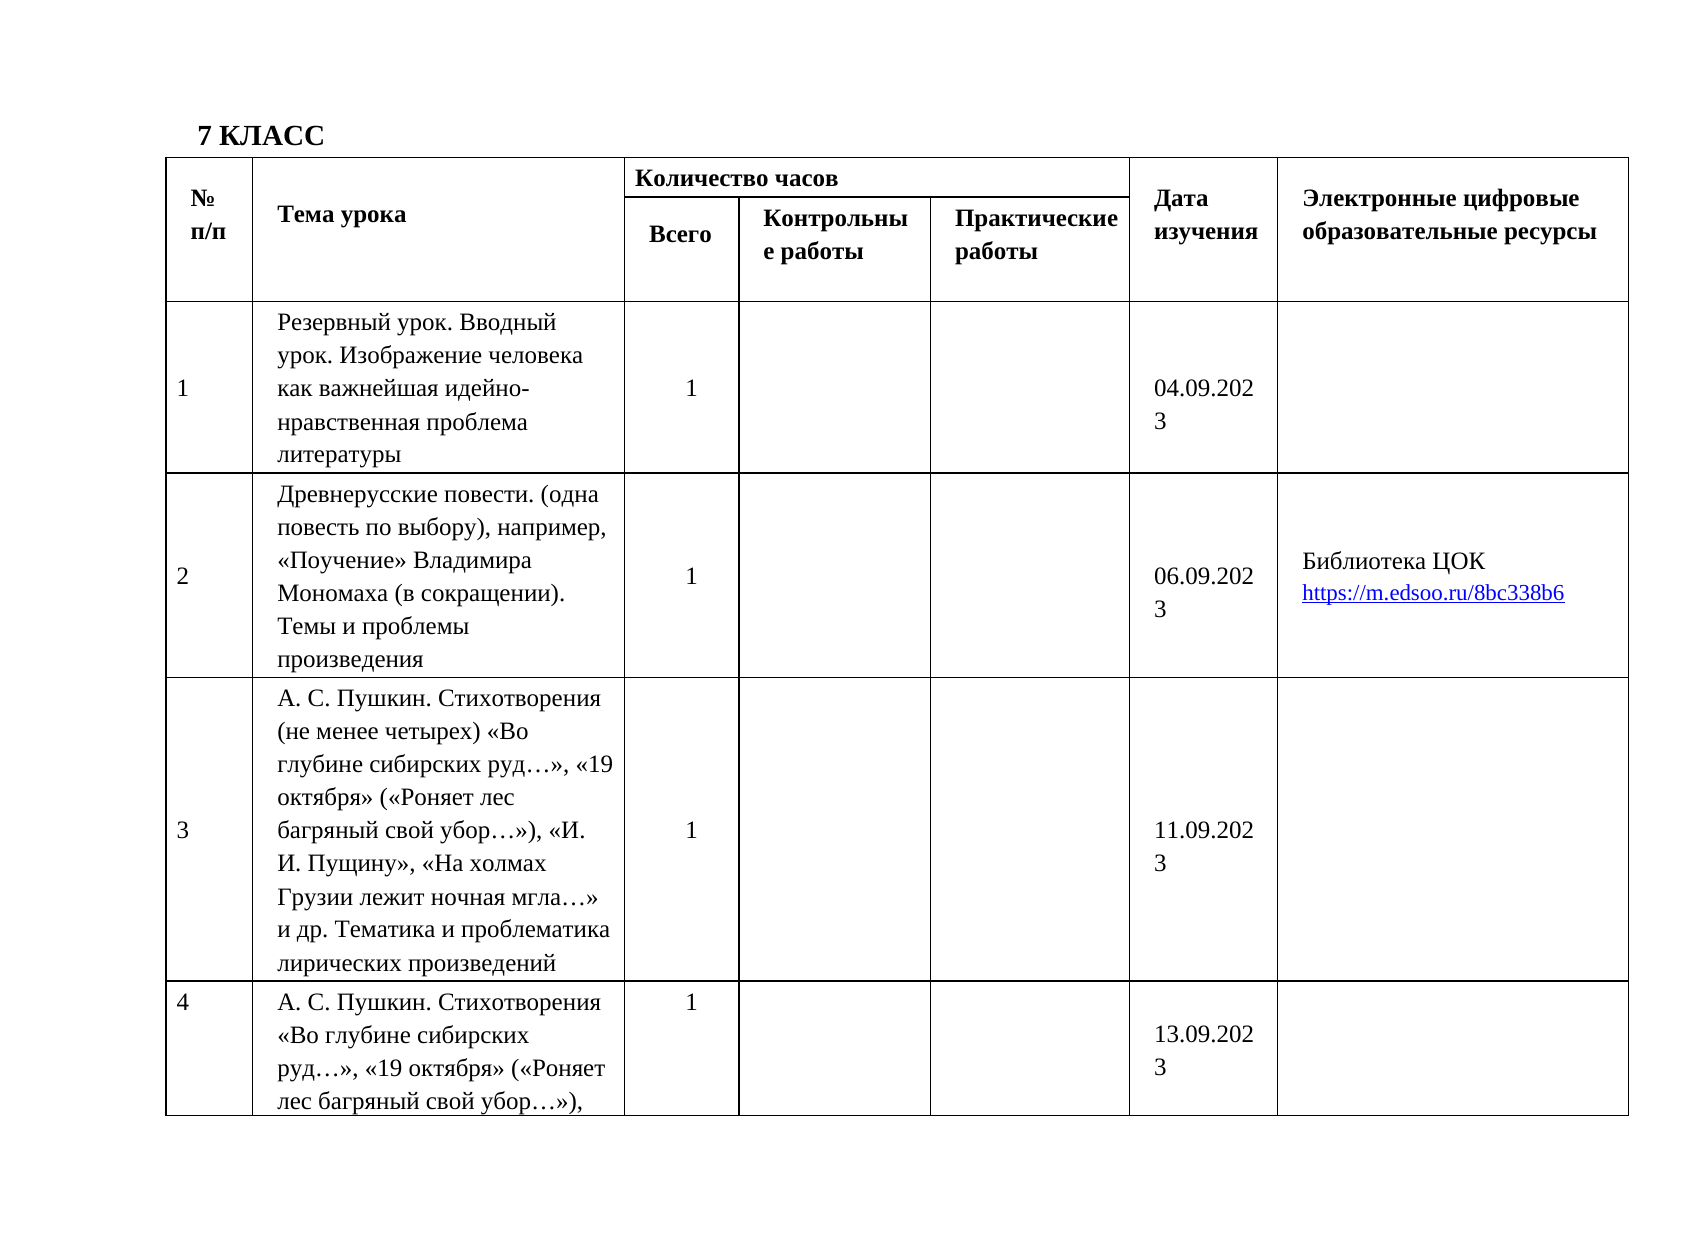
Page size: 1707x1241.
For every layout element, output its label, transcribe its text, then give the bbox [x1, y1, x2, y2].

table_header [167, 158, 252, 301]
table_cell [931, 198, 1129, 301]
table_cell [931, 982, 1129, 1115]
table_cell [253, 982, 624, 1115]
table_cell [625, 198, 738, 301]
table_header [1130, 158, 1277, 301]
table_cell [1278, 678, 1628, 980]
text 7 КЛАСС [190, 118, 1618, 152]
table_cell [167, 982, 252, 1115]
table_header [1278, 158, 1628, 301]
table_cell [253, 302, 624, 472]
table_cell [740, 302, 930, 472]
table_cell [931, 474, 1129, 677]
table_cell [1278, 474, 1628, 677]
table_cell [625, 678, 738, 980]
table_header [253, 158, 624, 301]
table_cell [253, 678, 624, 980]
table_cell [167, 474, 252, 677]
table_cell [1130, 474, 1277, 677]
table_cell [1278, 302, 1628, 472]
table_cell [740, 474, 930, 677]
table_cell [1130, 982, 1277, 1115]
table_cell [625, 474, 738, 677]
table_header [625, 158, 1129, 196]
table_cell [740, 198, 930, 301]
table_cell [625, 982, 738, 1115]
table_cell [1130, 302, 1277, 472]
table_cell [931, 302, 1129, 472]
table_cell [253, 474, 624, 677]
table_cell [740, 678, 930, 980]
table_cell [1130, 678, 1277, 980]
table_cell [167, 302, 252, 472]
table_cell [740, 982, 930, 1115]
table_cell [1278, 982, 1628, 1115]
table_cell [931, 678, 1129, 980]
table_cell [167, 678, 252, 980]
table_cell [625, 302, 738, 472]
